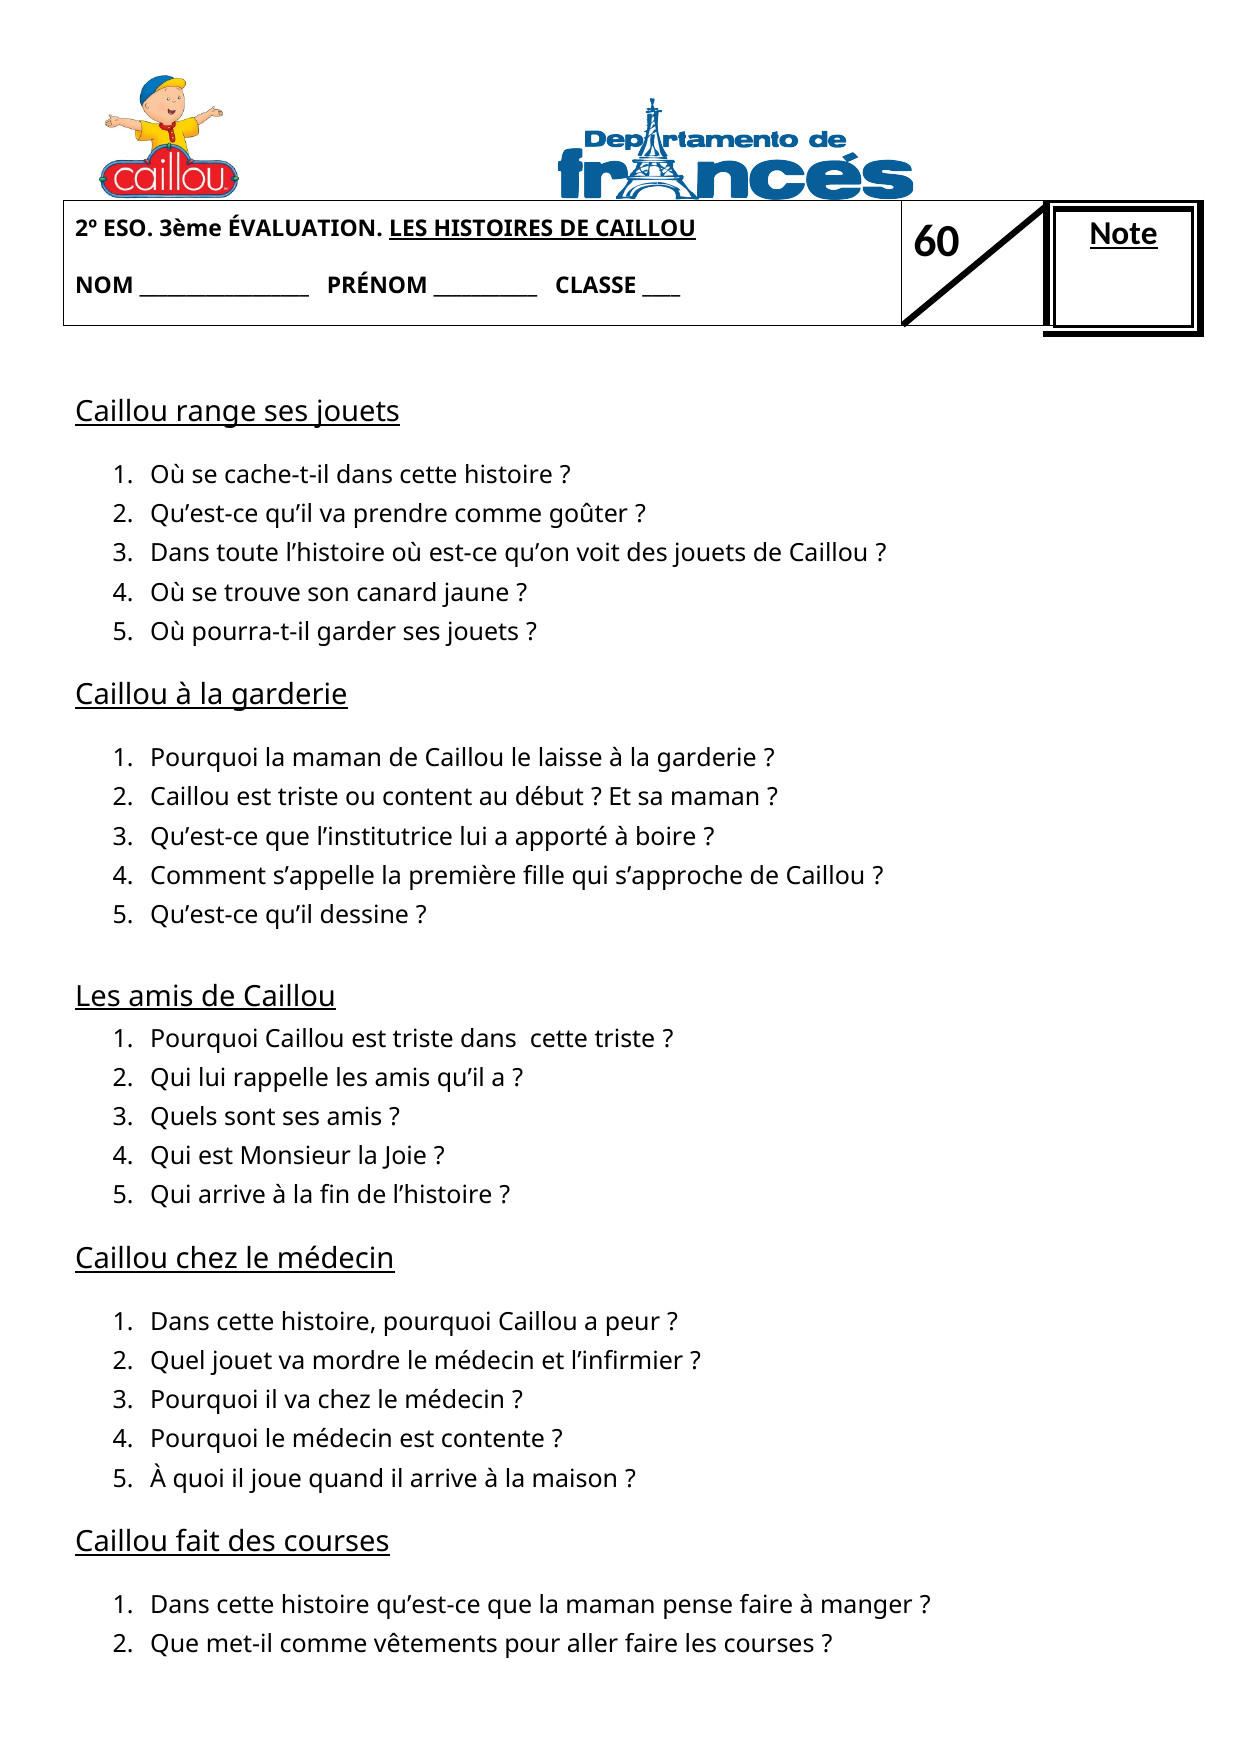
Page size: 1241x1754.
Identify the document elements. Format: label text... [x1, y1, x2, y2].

text Caillou fait des courses [75, 1520, 1165, 1560]
list Qui lui rappelle les amis qu’il a ? [112, 1059, 1165, 1094]
list Pourquoi il va chez le médecin ? [112, 1382, 1165, 1416]
list Dans cette histoire qu’est-ce que la maman pense faire à manger ? [112, 1587, 1165, 1621]
list Quel jouet va mordre le médecin et l’infirmier ? [112, 1343, 1165, 1377]
list Dans toute l’histoire où est-ce qu’on voit des jouets de Caillou ? [112, 535, 1165, 569]
table_header 2º ESO. 3ème ÉVALUATION. LES HISTOIRES DE CAILLOU NOM __________________ PRÉNOM ___________ CLASSE ____ [64, 201, 901, 325]
list Qu’est-ce qu’il va prendre comme goûter ? [112, 496, 1165, 530]
list Où pourra-t-il garder ses jouets ? [112, 613, 1165, 647]
list Quels sont ses amis ? [112, 1099, 1165, 1133]
list Comment s’appelle la première fille qui s’approche de Caillou ? [112, 857, 1165, 891]
list Dans cette histoire, pourquoi Caillou a peur ? [112, 1303, 1165, 1338]
table_header Note [1050, 203, 1197, 325]
list Pourquoi Caillou est triste dans cette triste ? [112, 1020, 1165, 1054]
list Qui est Monsieur la Joie ? [112, 1138, 1165, 1172]
text Caillou à la garderie [75, 673, 1165, 713]
list Caillou est triste ou content au début ? Et sa maman ? [112, 779, 1165, 813]
list Que met-il comme vêtements pour aller faire les courses ? [112, 1626, 1165, 1660]
list Qu’est-ce que l’institutrice lui a apporté à boire ? [112, 818, 1165, 852]
list Pourquoi le médecin est contente ? [112, 1421, 1165, 1455]
list Qui arrive à la fin de l’histoire ? [112, 1177, 1165, 1211]
table_header 60 [909, 214, 1043, 325]
picture [557, 98, 914, 200]
text Caillou range ses jouets [75, 390, 1165, 430]
list Où se trouve son canard jaune ? [112, 574, 1165, 608]
table_header 60 [902, 201, 1043, 320]
list Les amis de Caillou [75, 975, 1165, 1014]
list À quoi il joue quand il arrive à la maison ? [112, 1460, 1165, 1494]
list Où se cache-t-il dans cette histoire ? [112, 457, 1165, 491]
list Qu’est-ce qu’il dessine ? [112, 896, 1165, 931]
list Pourquoi la maman de Caillou le laisse à la garderie ? [112, 740, 1165, 774]
picture [97, 75, 240, 200]
text Caillou chez le médecin [75, 1237, 1165, 1277]
